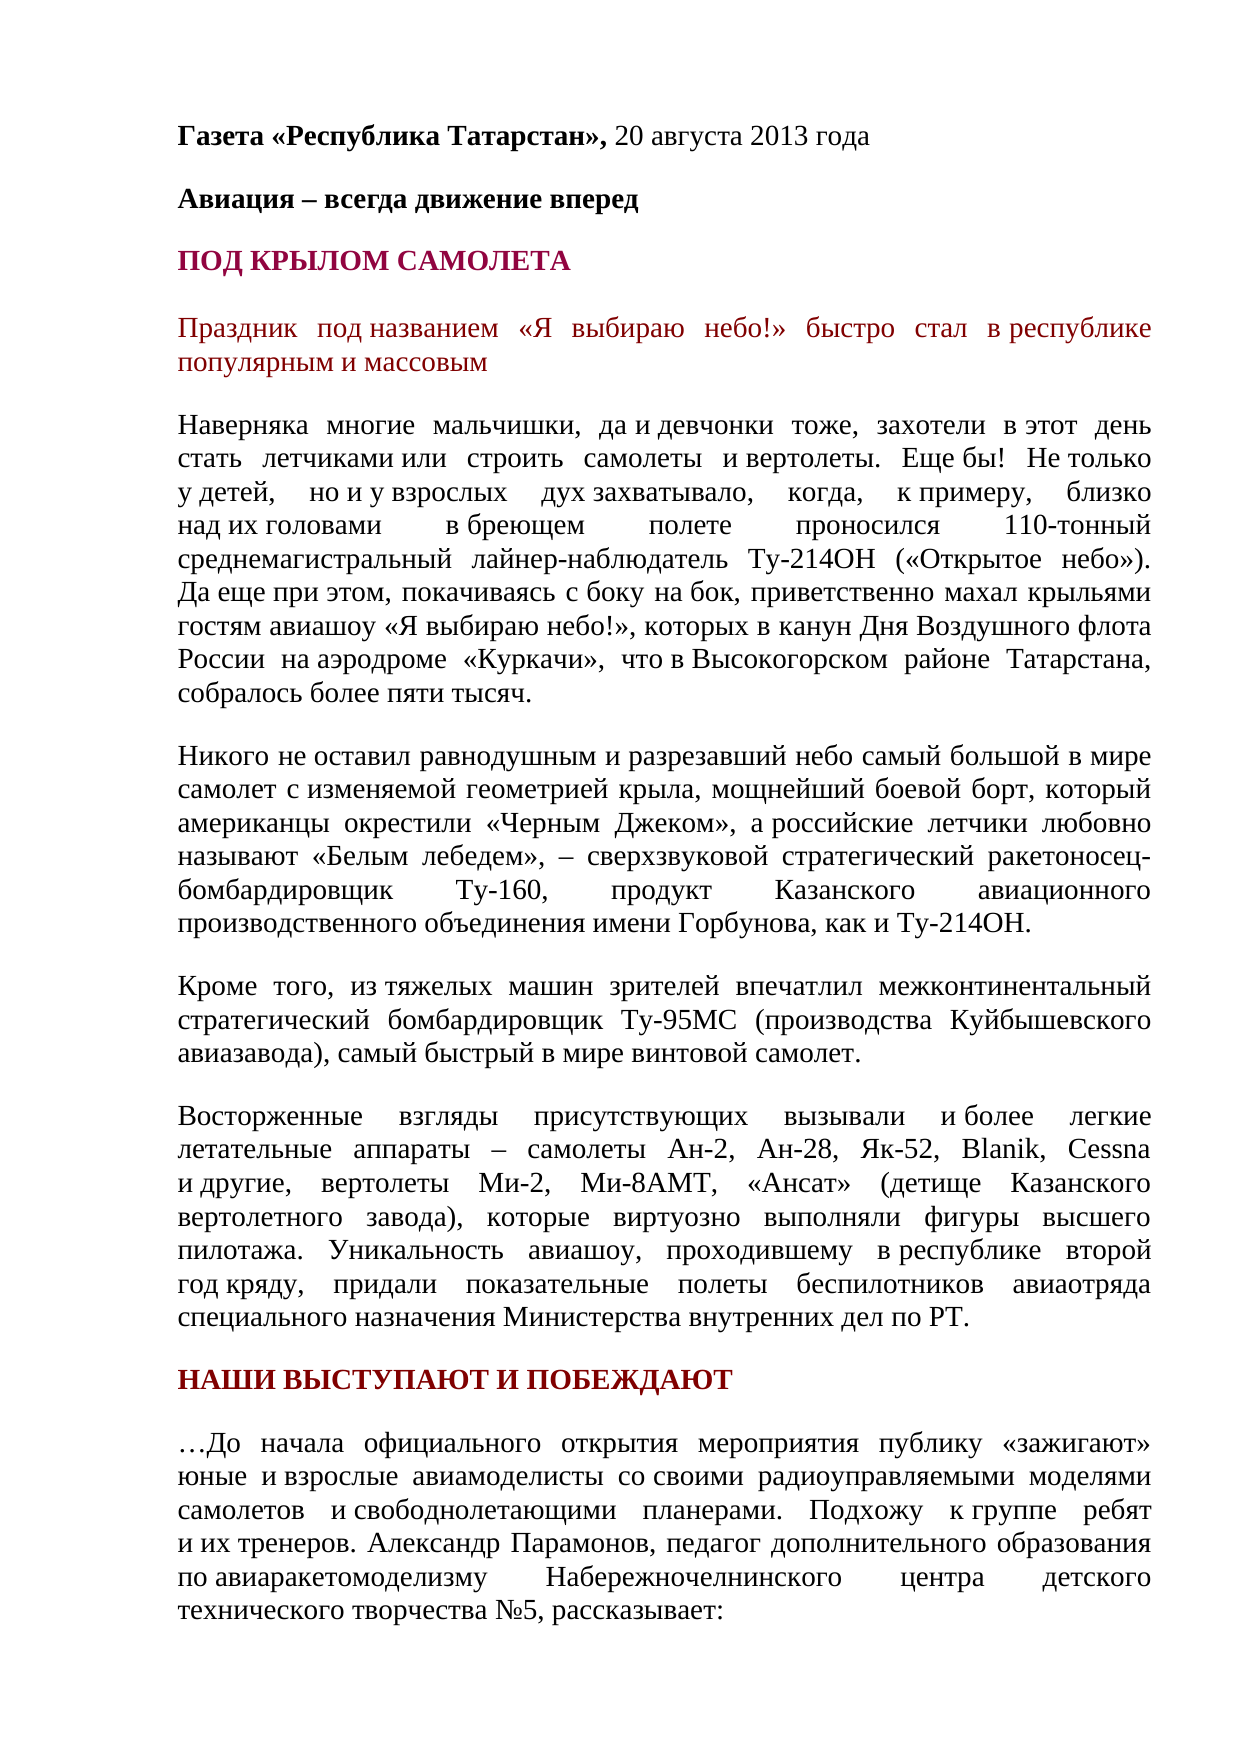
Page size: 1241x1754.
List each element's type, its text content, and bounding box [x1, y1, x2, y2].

text под крылом самолета [177, 243, 1152, 276]
text НАШИ ВЫСТУПАЮТ И ПОБЕЖДАЮТ [177, 1362, 1152, 1396]
text Авиация – всегда движение вперед [177, 181, 1152, 214]
text …До начала официального открытия мероприятия публику «зажигают» юные и взрослые авиамоделисты со своими радиоуправляемыми моделями самолетов и свободнолетающими планерами. Подхожу к группе ребят и их тренеров. Александр Парамонов, педагог дополнительного образования по авиаракетомоделизму Набережночелнинского центра детского технического творчества №5, рассказывает: [177, 1425, 1152, 1626]
text Кроме того, из тяжелых машин зрителей впечатлил межконтинентальный стратегический бомбардировщик Ту-95МС (производства Куйбышевского авиазавода), самый быстрый в мире винтовой самолет. [177, 968, 1152, 1069]
text Никого не оставил равнодушным и разрезавший небо самый большой в мире самолет с изменяемой геометрией крыла, мощнейший боевой борт, который американцы окрестили «Черным Джеком», а российские летчики любовно называют «Белым лебедем», – сверхзвуковой стратегический ракетоносец-бомбардировщик Ту-160, продукт Казанского авиационного производственного объединения имени Горбунова, как и Ту-214ОН. [177, 738, 1152, 939]
text Наверняка многие мальчишки, да и девчонки тоже, захотели в этот день стать летчиками или строить самолеты и вертолеты. Еще бы! Не только у детей, но и у взрослых дух захватывало, когда, к примеру, близко над их головами в бреющем полете проносился 110-тонный среднемагистральный лайнер-наблюдатель Ту-214ОН («Открытое небо»). Да еще при этом, покачиваясь с боку на бок, приветственно махал крыльями гостям авиашоу «Я выбираю небо!», которых в канун Дня Воздушного флота России на аэродроме «Куркачи», что в Высокогорском районе Татарстана, собралось более пяти тысяч. [177, 407, 1152, 709]
text Газета «Республика Татарстан», 20 августа 2013 года [177, 118, 1152, 152]
text Восторженные взгляды присутствующих вызывали и более легкие летательные аппараты – самолеты Ан-2, Ан-28, Як-52, Blanik, Cessna и другие, вертолеты Ми-2, Ми-8АМТ, «Ансат» (детище Казанского вертолетного завода), которые виртуозно выполняли фигуры высшего пилотажа. Уникальность авиашоу, проходившему в республике второй год кряду, придали показательные полеты беспилотников авиаотряда специального назначения Министерства внутренних дел по РТ. [177, 1098, 1152, 1333]
text Праздник под названием «Я выбираю небо!» быстро стал в республике популярным и массовым [177, 311, 1152, 378]
